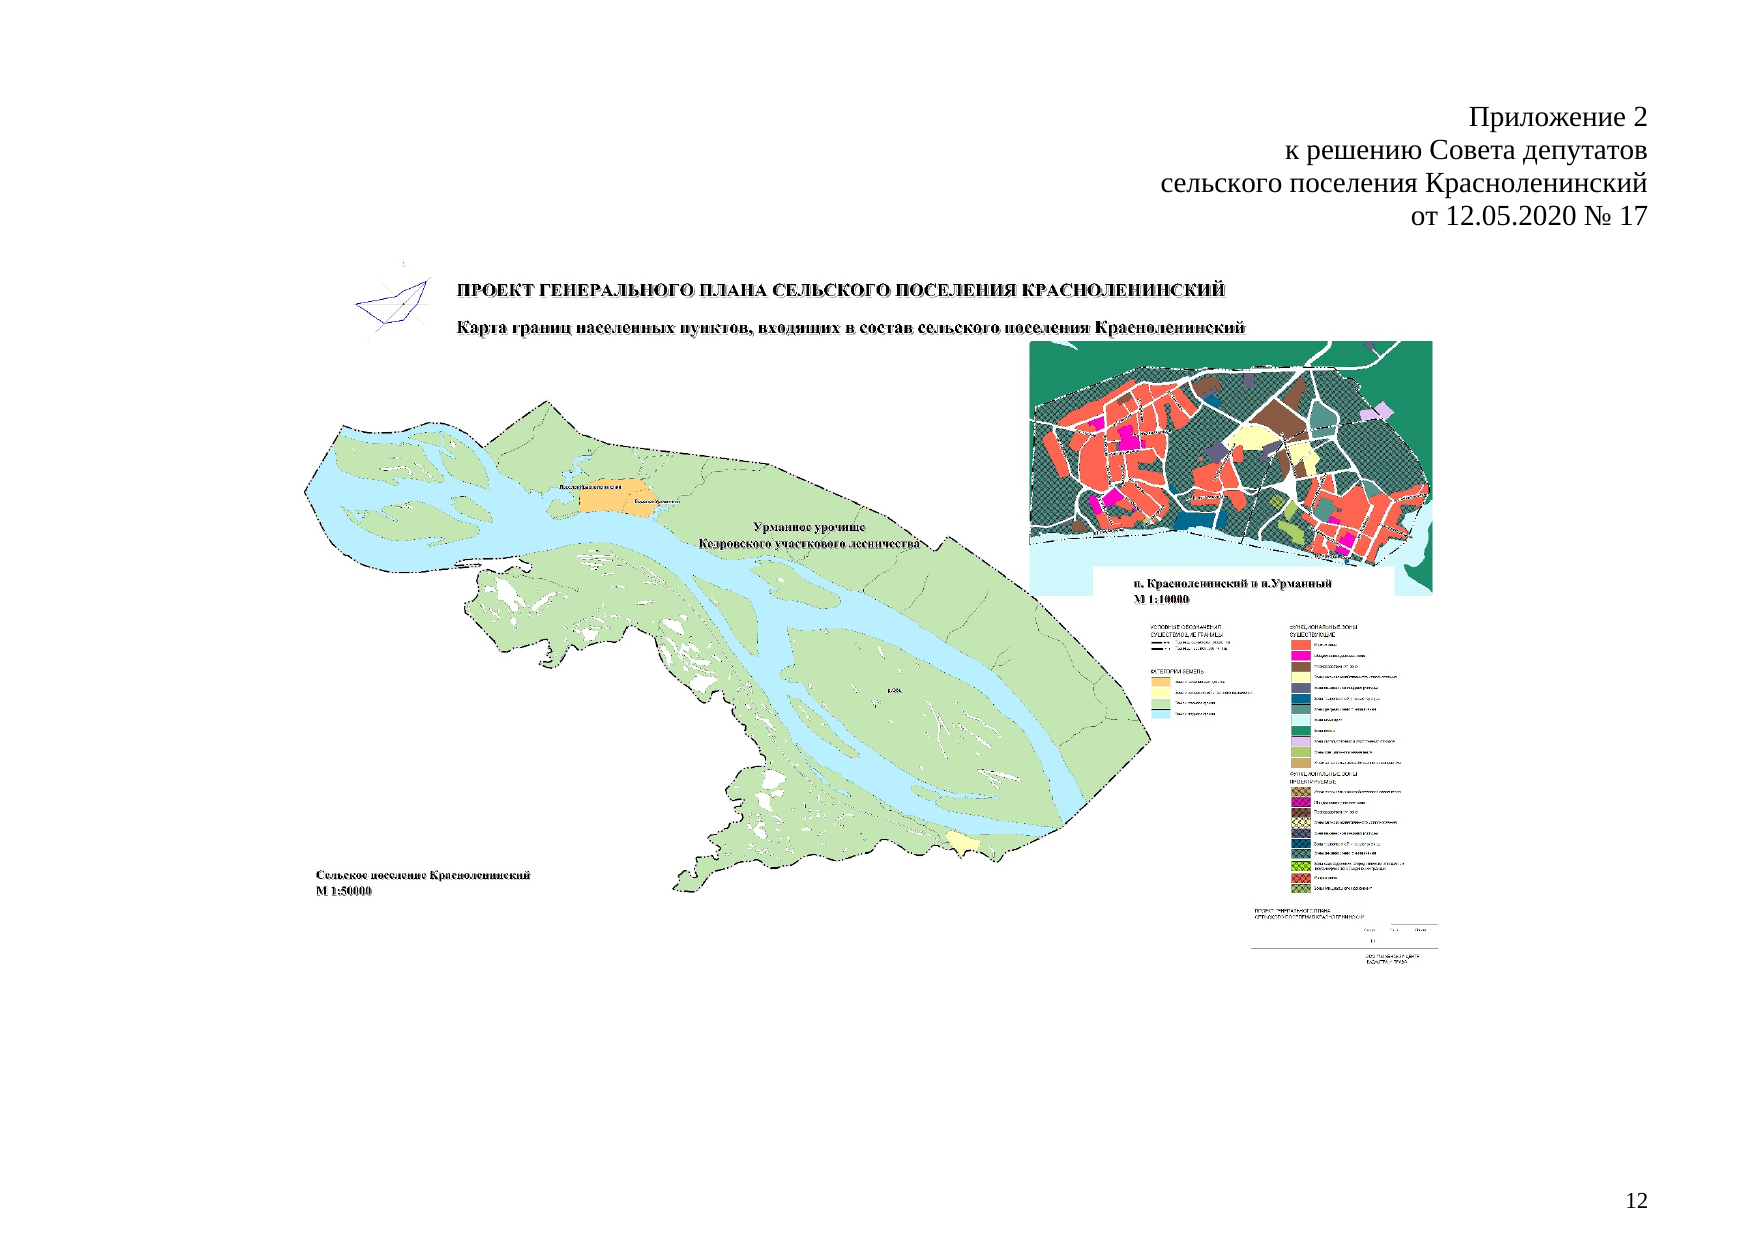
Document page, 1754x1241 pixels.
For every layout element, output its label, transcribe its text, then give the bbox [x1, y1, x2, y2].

text сельского поселения Красноленинский [537, 166, 1648, 199]
text Приложение 2 [537, 100, 1648, 133]
picture [289, 255, 1465, 1101]
text к решению Совета депутатов [537, 133, 1648, 166]
text от 12.05.2020 № 17 [537, 199, 1648, 232]
